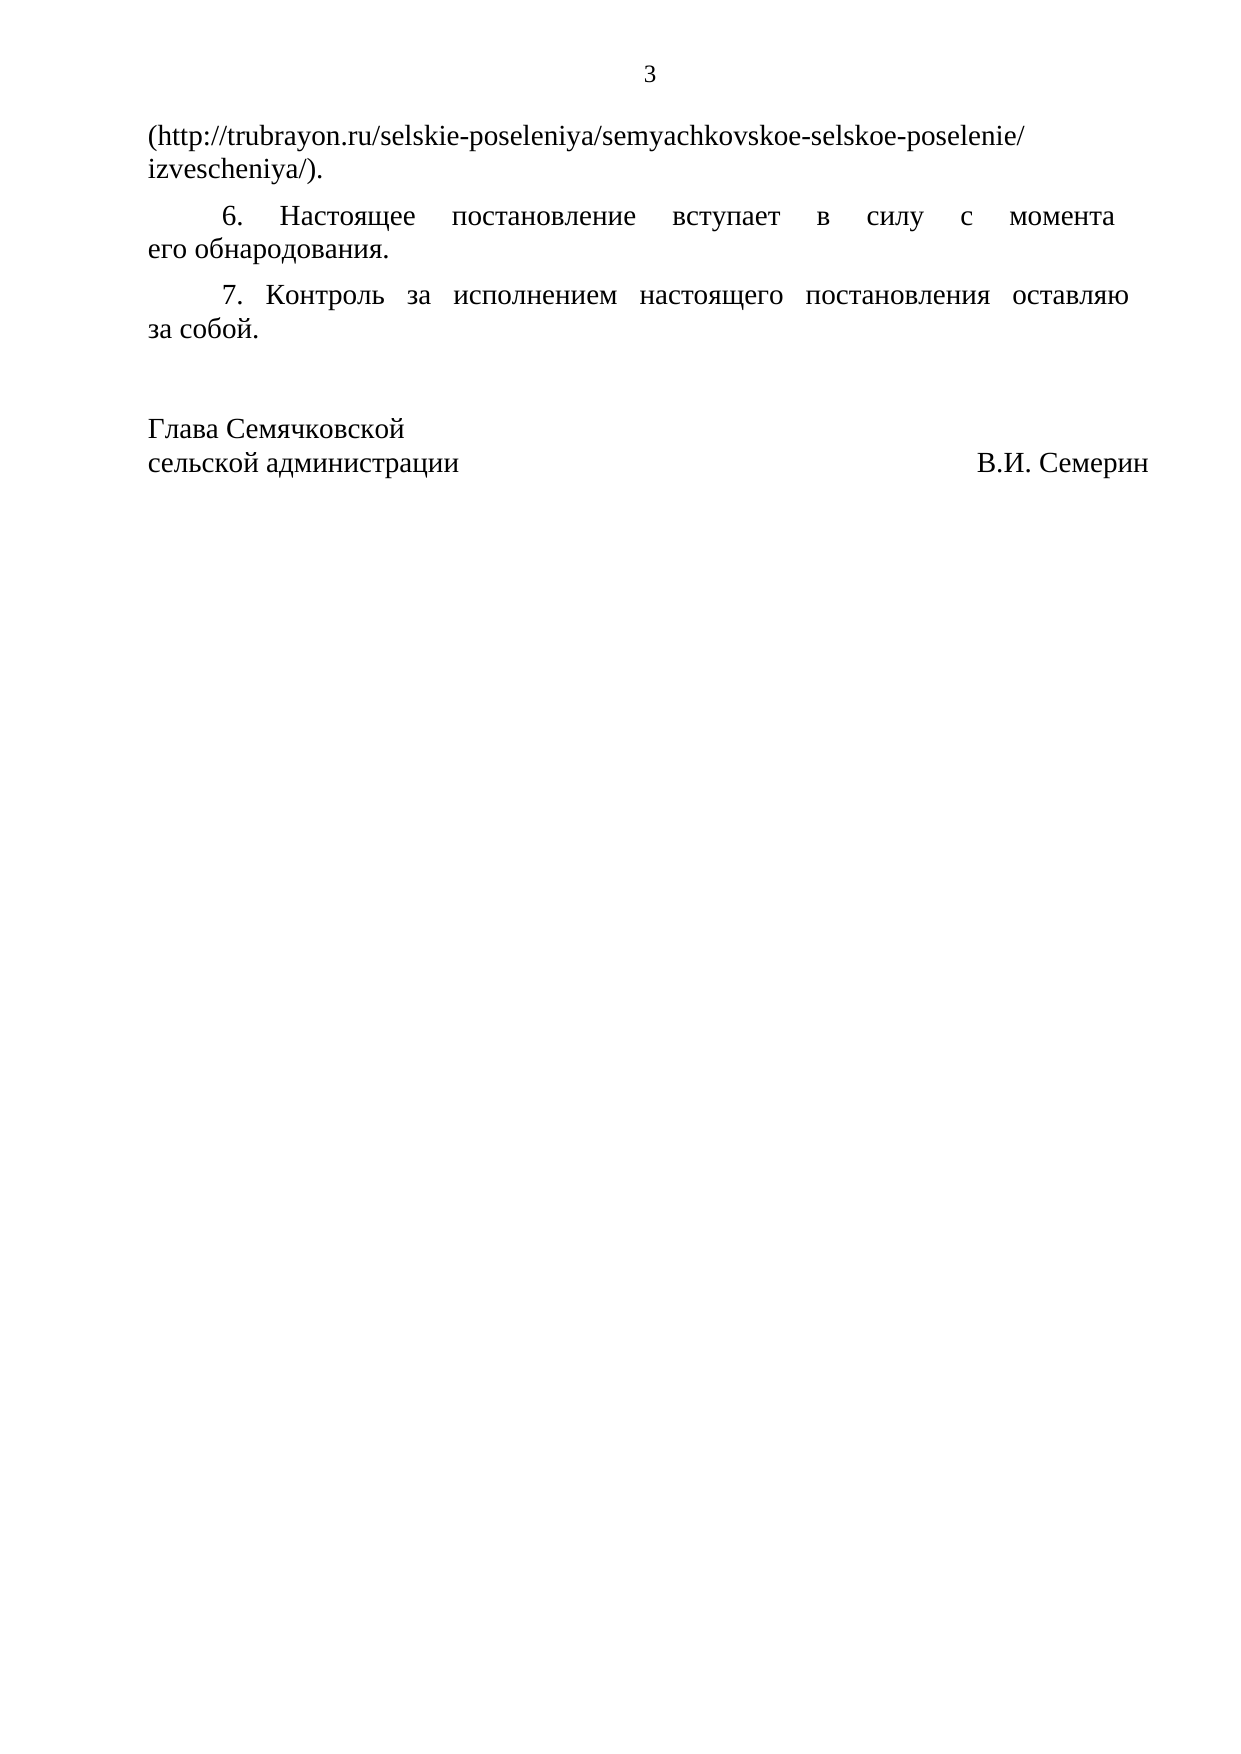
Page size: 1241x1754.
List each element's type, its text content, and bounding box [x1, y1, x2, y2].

text Глава Семячковской [148, 411, 1152, 445]
title 6. Настоящее постановление вступает в силу с момента его обнародования. [148, 198, 1152, 265]
text сельской администрации В.И. Семерин [148, 445, 1152, 478]
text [148, 118, 1152, 185]
text 7. Контроль за исполнением настоящего постановления оставляю за собой. [148, 277, 1152, 344]
